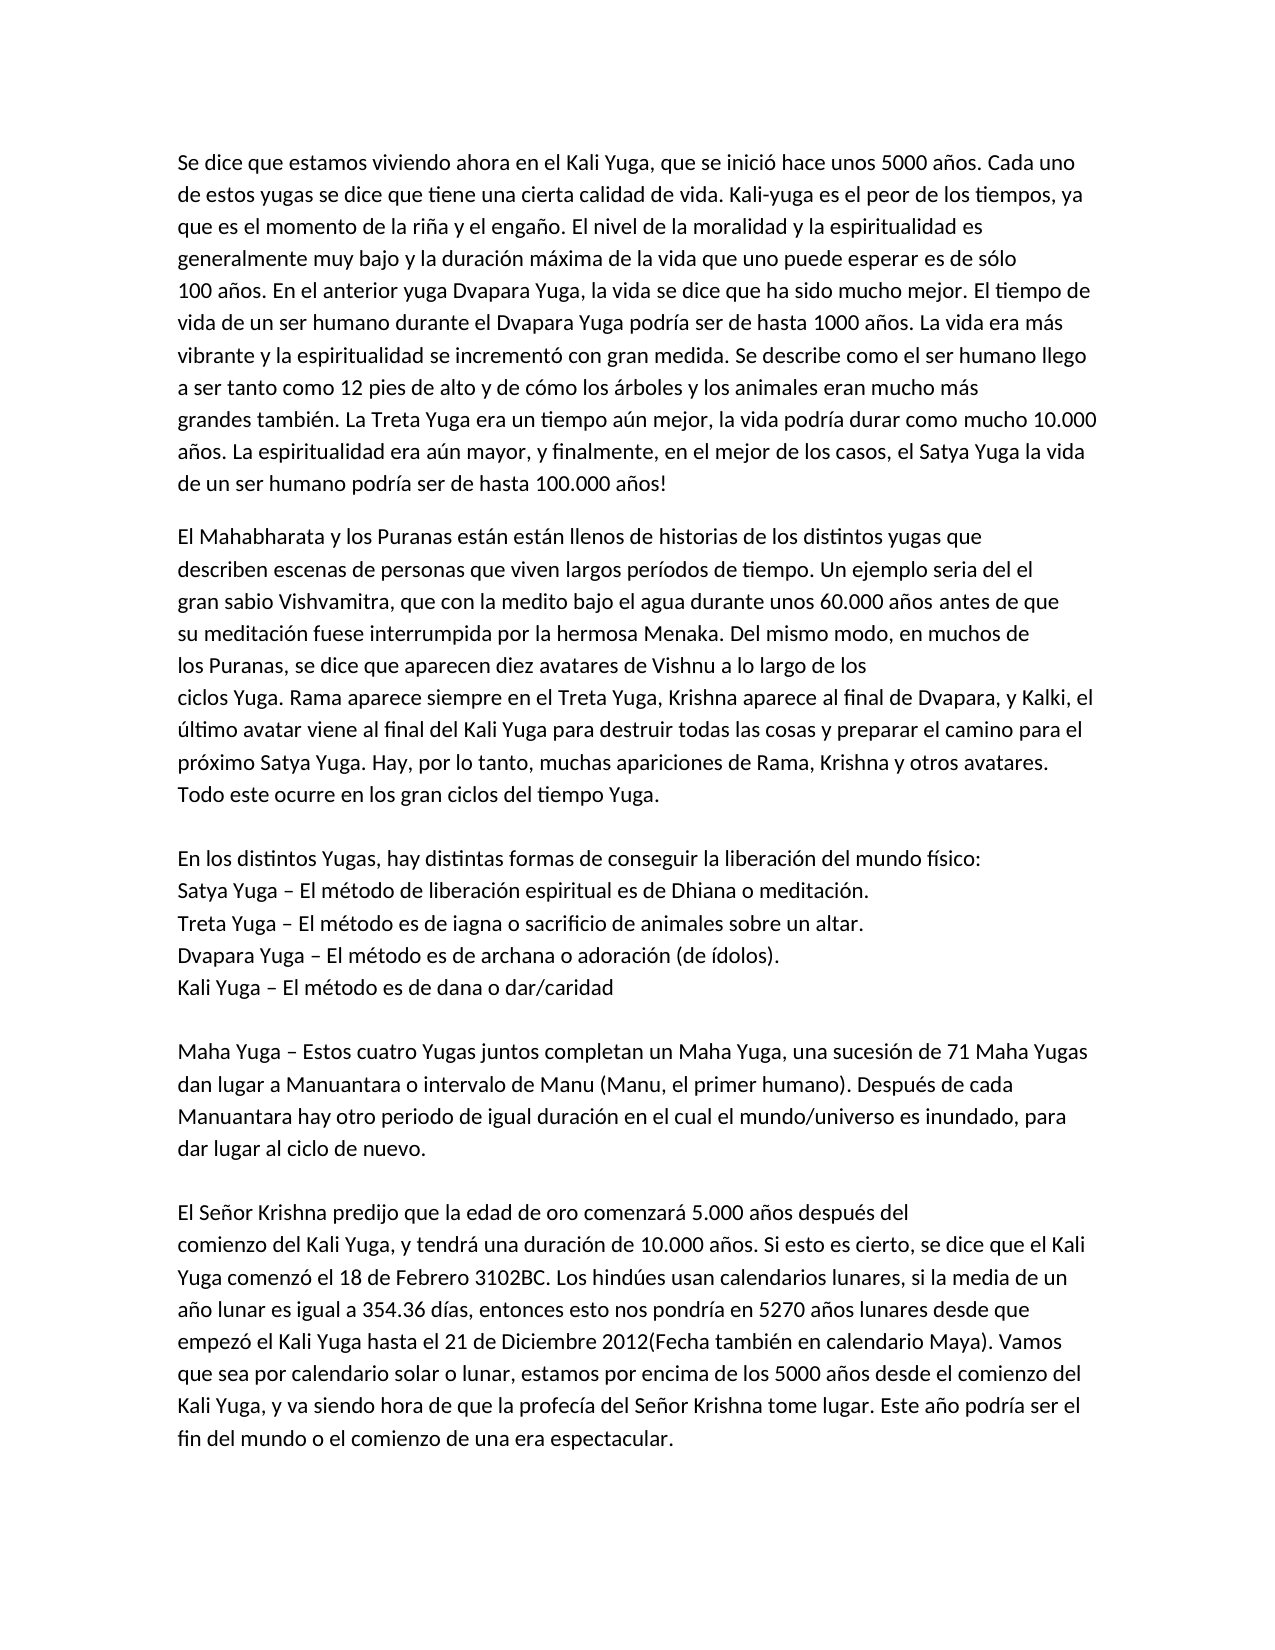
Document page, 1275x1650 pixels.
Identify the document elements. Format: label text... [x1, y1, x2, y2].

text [177, 522, 1098, 1452]
text Se dice que estamos viviendo ahora en el Kali Yuga, que se inició hace unos 5000 años. Cada uno de estos yugas se dice que tiene una cierta calidad de vida. Kali-yuga es el peor de los tiempos, ya que es el momento de la riña y el engaño. El nivel de la moralidad y la espiritualidad es generalmente muy bajo y la duración máxima de la vida que uno puede esperar es de sólo 100 años. En el anterior yuga Dvapara Yuga, la vida se dice que ha sido mucho mejor. El tiempo de vida de un ser humano durante el Dvapara Yuga podría ser de hasta 1000 años. La vida era más vibrante y la espiritualidad se incrementó con gran medida. Se describe como el ser humano llego a ser tanto como 12 pies de alto y de cómo los árboles y los animales eran mucho más grandes también. La Treta Yuga era un tiempo aún mejor, la vida podría durar como mucho 10.000 años. La espiritualidad era aún mayor, y finalmente, en el mejor de los casos, el Satya Yuga la vida de un ser humano podría ser de hasta 100.000 años! [177, 148, 1098, 497]
